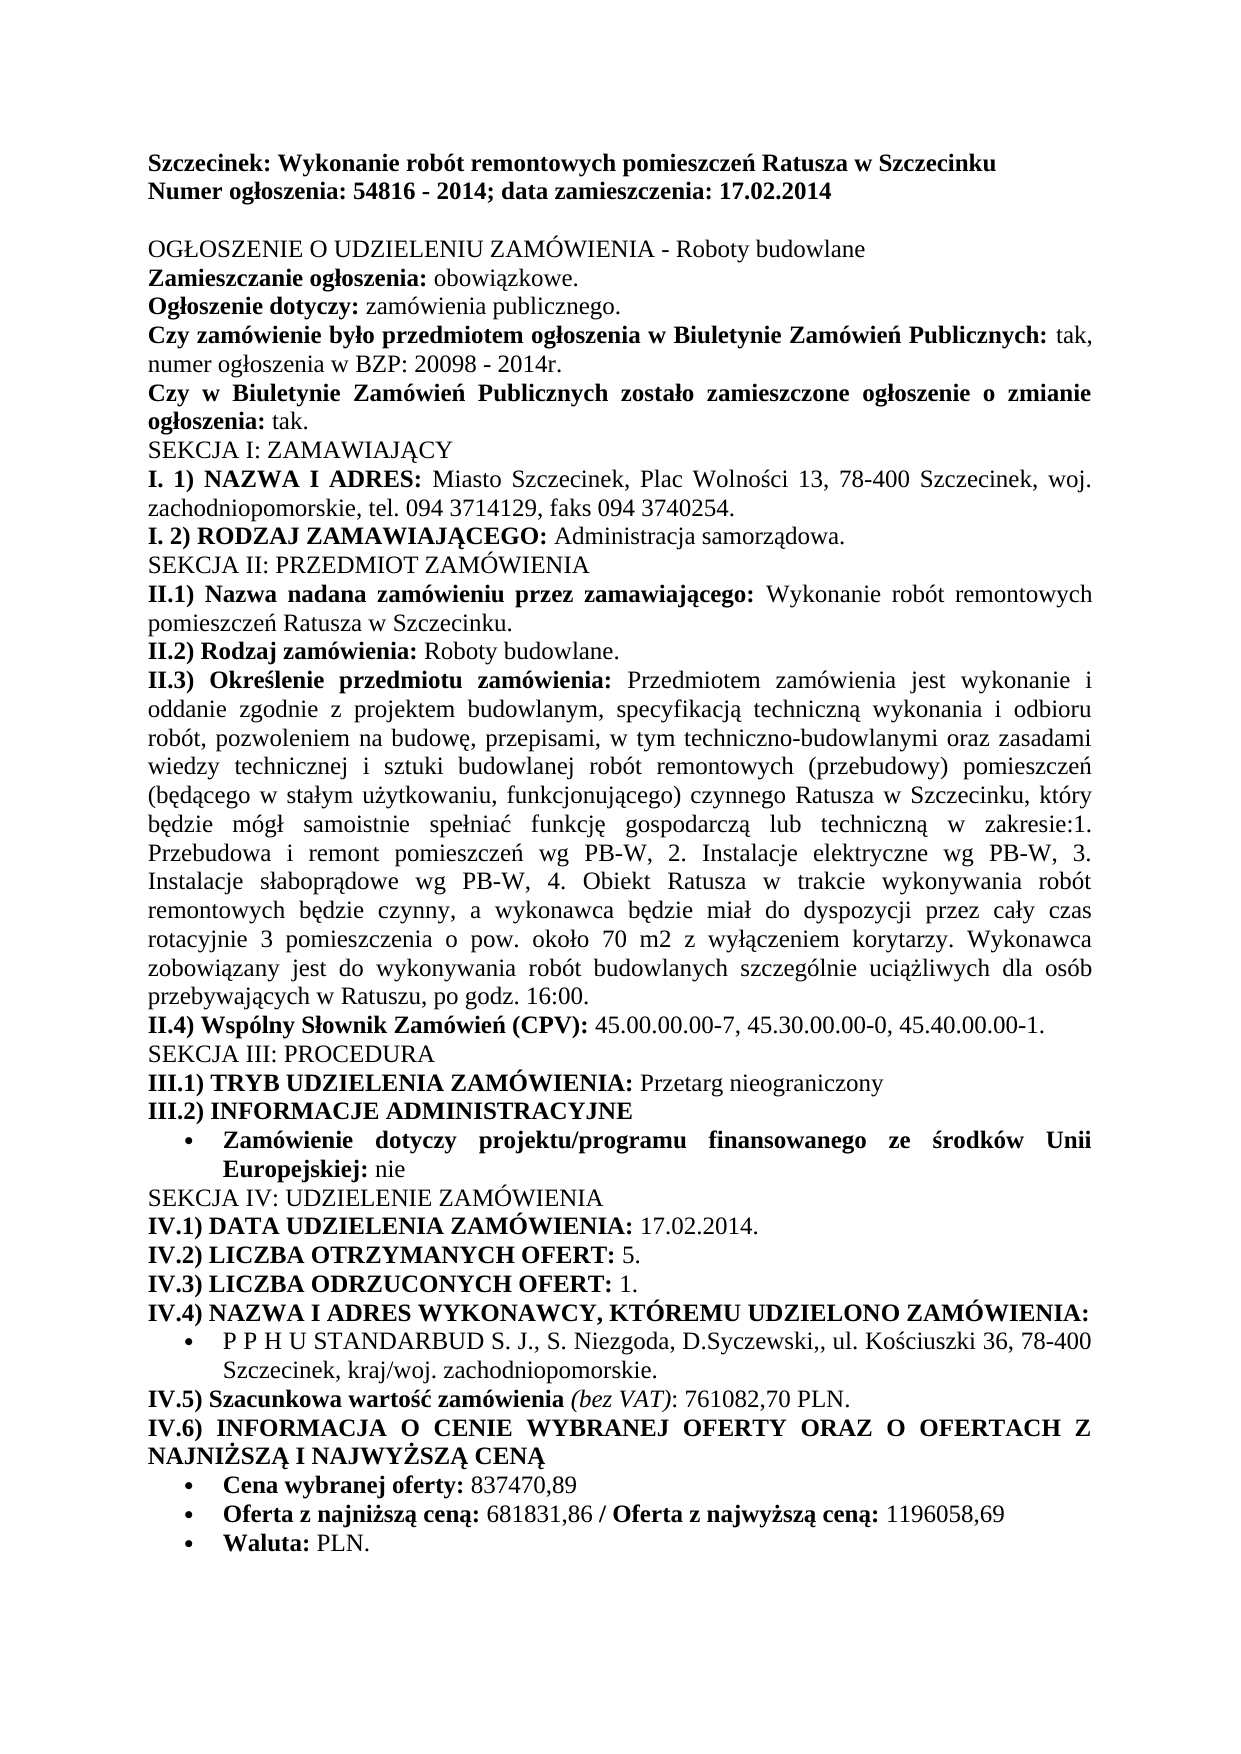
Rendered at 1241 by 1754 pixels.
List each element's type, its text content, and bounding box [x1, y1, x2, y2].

text I. 2) RODZAJ ZAMAWIAJĄCEGO: Administracja samorządowa. [148, 521, 1093, 550]
text IV.5) Szacunkowa wartość zamówienia (bez VAT): 761082,70 PLN. [148, 1384, 1093, 1413]
text Czy w Biuletynie Zamówień Publicznych zostało zamieszczone ogłoszenie o zmianie ogłoszenia: tak. [148, 378, 1093, 435]
text II.3) Określenie przedmiotu zamówienia: Przedmiotem zamówienia jest wykonanie i oddanie zgodnie z projektem budowlanym, specyfikacją techniczną wykonania i odbioru robót, pozwoleniem na budowę, przepisami, w tym techniczno-budowlanymi oraz zasadami wiedzy technicznej i sztuki budowlanej robót remontowych (przebudowy) pomieszczeń (będącego w stałym użytkowaniu, funkcjonującego) czynnego Ratusza w Szczecinku, który będzie mógł samoistnie spełniać funkcję gospodarczą lub techniczną w zakresie:1. Przebudowa i remont pomieszczeń wg PB-W, 2. Instalacje elektryczne wg PB-W, 3. Instalacje słaboprądowe wg PB-W, 4. Obiekt Ratusza w trakcie wykonywania robót remontowych będzie czynny, a wykonawca będzie miał do dyspozycji przez cały czas rotacyjnie 3 pomieszczenia o pow. około 70 m2 z wyłączeniem korytarzy. Wykonawca zobowiązany jest do wykonywania robót budowlanych szczególnie uciążliwych dla osób przebywających w Ratuszu, po godz. 16:00. [148, 665, 1093, 1010]
text OGŁOSZENIE O UDZIELENIU ZAMÓWIENIA - Roboty budowlane [148, 234, 1093, 263]
text IV.6) INFORMACJA O CENIE WYBRANEJ OFERTY ORAZ O OFERTACH Z NAJNIŻSZĄ I NAJWYŻSZĄ CENĄ [148, 1413, 1093, 1470]
list P P H U STANDARBUD S. J., S. Niezgoda, D.Syczewski,, ul. Kościuszki 36, 78-400 Szczecinek, kraj/woj. zachodniopomorskie. [185, 1326, 1093, 1384]
text Zamieszczanie ogłoszenia: obowiązkowe. [148, 263, 1093, 291]
list Zamówienie dotyczy projektu/programu finansowanego ze środków Unii Europejskiej: nie [185, 1125, 1093, 1183]
text III.1) TRYB UDZIELENIA ZAMÓWIENIA: Przetarg nieograniczony [148, 1068, 1093, 1096]
text SEKCJA II: PRZEDMIOT ZAMÓWIENIA [148, 550, 1093, 579]
text SEKCJA IV: UDZIELENIE ZAMÓWIENIA [148, 1183, 1093, 1211]
text Ogłoszenie dotyczy: zamówienia publicznego. [148, 291, 1093, 320]
list Oferta z najniższą ceną: 681831,86 / Oferta z najwyższą ceną: 1196058,69 [185, 1499, 1093, 1528]
list Cena wybranej oferty: 837470,89 [185, 1470, 1093, 1499]
text IV.2) LICZBA OTRZYMANYCH OFERT: 5. [148, 1240, 1093, 1269]
text I. 1) NAZWA I ADRES: Miasto Szczecinek, Plac Wolności 13, 78-400 Szczecinek, woj. zachodniopomorskie, tel. 094 3714129, faks 094 3740254. [148, 464, 1093, 521]
text II.1) Nazwa nadana zamówieniu przez zamawiającego: Wykonanie robót remontowych pomieszczeń Ratusza w Szczecinku. [148, 579, 1093, 636]
text IV.1) DATA UDZIELENIA ZAMÓWIENIA: 17.02.2014. [148, 1211, 1093, 1240]
text IV.3) LICZBA ODRZUCONYCH OFERT: 1. [148, 1269, 1093, 1298]
text Czy zamówienie było przedmiotem ogłoszenia w Biuletynie Zamówień Publicznych: tak, numer ogłoszenia w BZP: 20098 - 2014r. [148, 320, 1093, 378]
text IV.4) NAZWA I ADRES WYKONAWCY, KTÓREMU UDZIELONO ZAMÓWIENIA: [148, 1298, 1093, 1326]
text II.4) Wspólny Słownik Zamówień (CPV): 45.00.00.00-7, 45.30.00.00-0, 45.40.00.00-1. [148, 1010, 1093, 1039]
text II.2) Rodzaj zamówienia: Roboty budowlane. [148, 636, 1093, 665]
text III.2) INFORMACJE ADMINISTRACYJNE [148, 1096, 1093, 1125]
text SEKCJA III: PROCEDURA [148, 1039, 1093, 1068]
text Szczecinek: Wykonanie robót remontowych pomieszczeń Ratusza w Szczecinku Numer ogłoszenia: 54816 - 2014; data zamieszczenia: 17.02.2014 [148, 148, 1093, 234]
text SEKCJA I: ZAMAWIAJĄCY [148, 435, 1093, 464]
list Waluta: PLN. [185, 1528, 1093, 1556]
